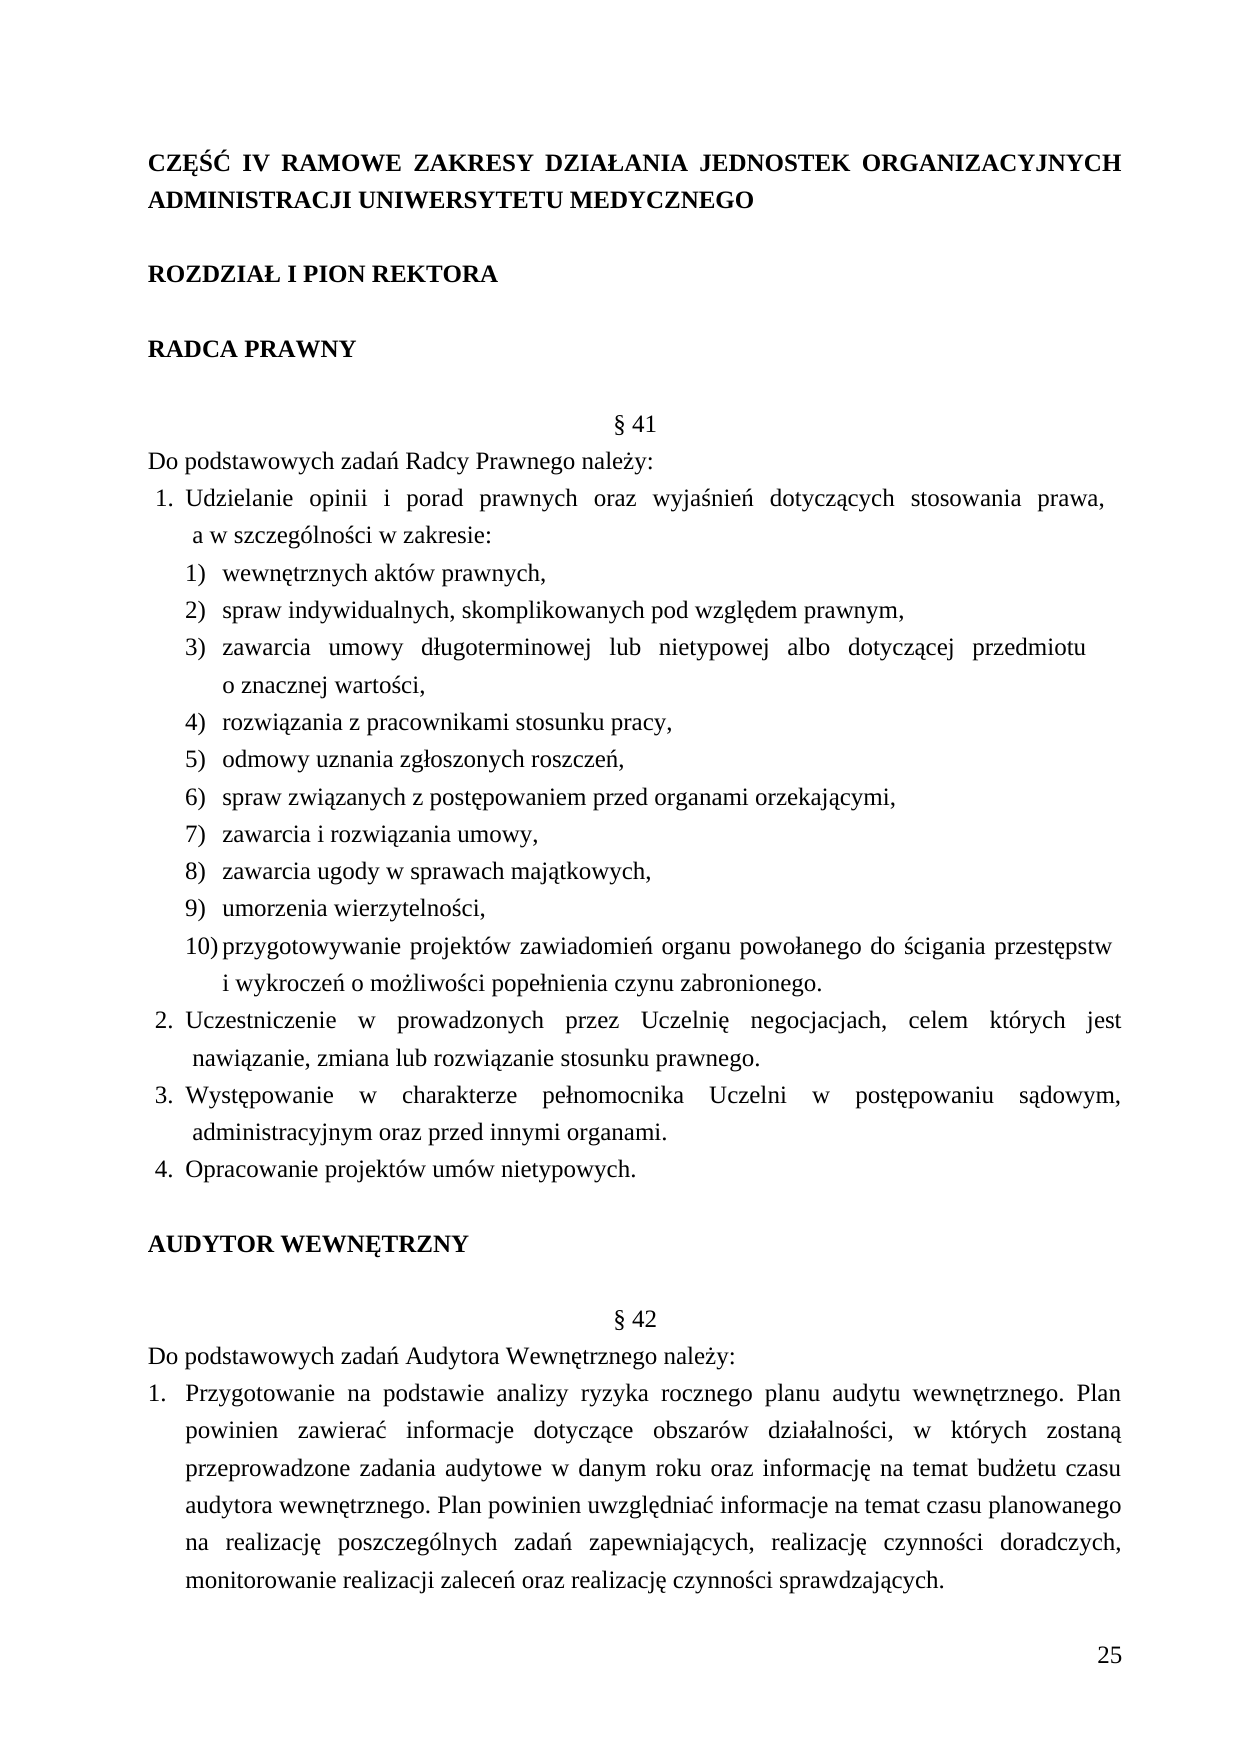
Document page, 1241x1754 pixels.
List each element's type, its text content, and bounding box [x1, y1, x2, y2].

text Do podstawowych zadań Radcy Prawnego należy: [148, 446, 1122, 475]
list Uczestniczenie w prowadzonych przez Uczelnię negocjacjach, celem których jest nawiązanie, zmiana lub rozwiązanie stosunku prawnego. [154, 1005, 1122, 1071]
list odmowy uznania zgłoszonych roszczeń, [185, 744, 1122, 773]
list Opracowanie projektów umów nietypowych. [154, 1154, 1122, 1183]
list Przygotowanie na podstawie analizy ryzyka rocznego planu audytu wewnętrznego. Plan powinien zawierać informacje dotyczące obszarów działalności, w których zostaną przeprowadzone zadania audytowe w danym roku oraz informację na temat budżetu czasu audytora wewnętrznego. Plan powinien uwzględniać informacje na temat czasu planowanego na realizację poszczególnych zadań zapewniających, realizację czynności doradczych, monitorowanie realizacji zaleceń oraz realizację czynności sprawdzających. [148, 1378, 1122, 1593]
list wewnętrznych aktów prawnych, [185, 558, 1122, 587]
list zawarcia umowy długoterminowej lub nietypowej albo dotyczącej przedmiotu o znacznej wartości, [185, 632, 1122, 698]
list zawarcia i rozwiązania umowy, [185, 819, 1122, 848]
list rozwiązania z pracownikami stosunku pracy, [185, 707, 1122, 736]
list spraw związanych z postępowaniem przed organami orzekającymi, [185, 782, 1122, 810]
subtitle CZĘŚĆ IV RAMOWE ZAKRESY DZIAŁANIA JEDNOSTEK ORGANIZACYJNYCH ADMINISTRACJI UNIWERSYTETU MEDYCZNEGO [148, 148, 1122, 214]
list umorzenia wierzytelności, [185, 893, 1122, 922]
text Do podstawowych zadań Audytora Wewnętrznego należy: [148, 1341, 1122, 1370]
subtitle AUDYTOR WEWNĘTRZNY [148, 1229, 1122, 1258]
list Udzielanie opinii i porad prawnych oraz wyjaśnień dotyczących stosowania prawa, a w szczególności w zakresie: [155, 483, 1122, 549]
text § 42 [148, 1304, 1122, 1332]
subtitle ROZDZIAŁ I PION REKTORA [148, 259, 1122, 288]
list spraw indywidualnych, skomplikowanych pod względem prawnym, [185, 595, 1122, 624]
list Występowanie w charakterze pełnomocnika Uczelni w postępowaniu sądowym, administracyjnym oraz przed innymi organami. [154, 1080, 1122, 1146]
list zawarcia ugody w sprawach majątkowych, [185, 856, 1122, 885]
list przygotowywanie projektów zawiadomień organu powołanego do ścigania przestępstw i wykroczeń o możliwości popełnienia czynu zabronionego. [185, 931, 1122, 997]
subtitle RADCA PRAWNY [148, 334, 1122, 363]
text § 41 [148, 409, 1122, 437]
